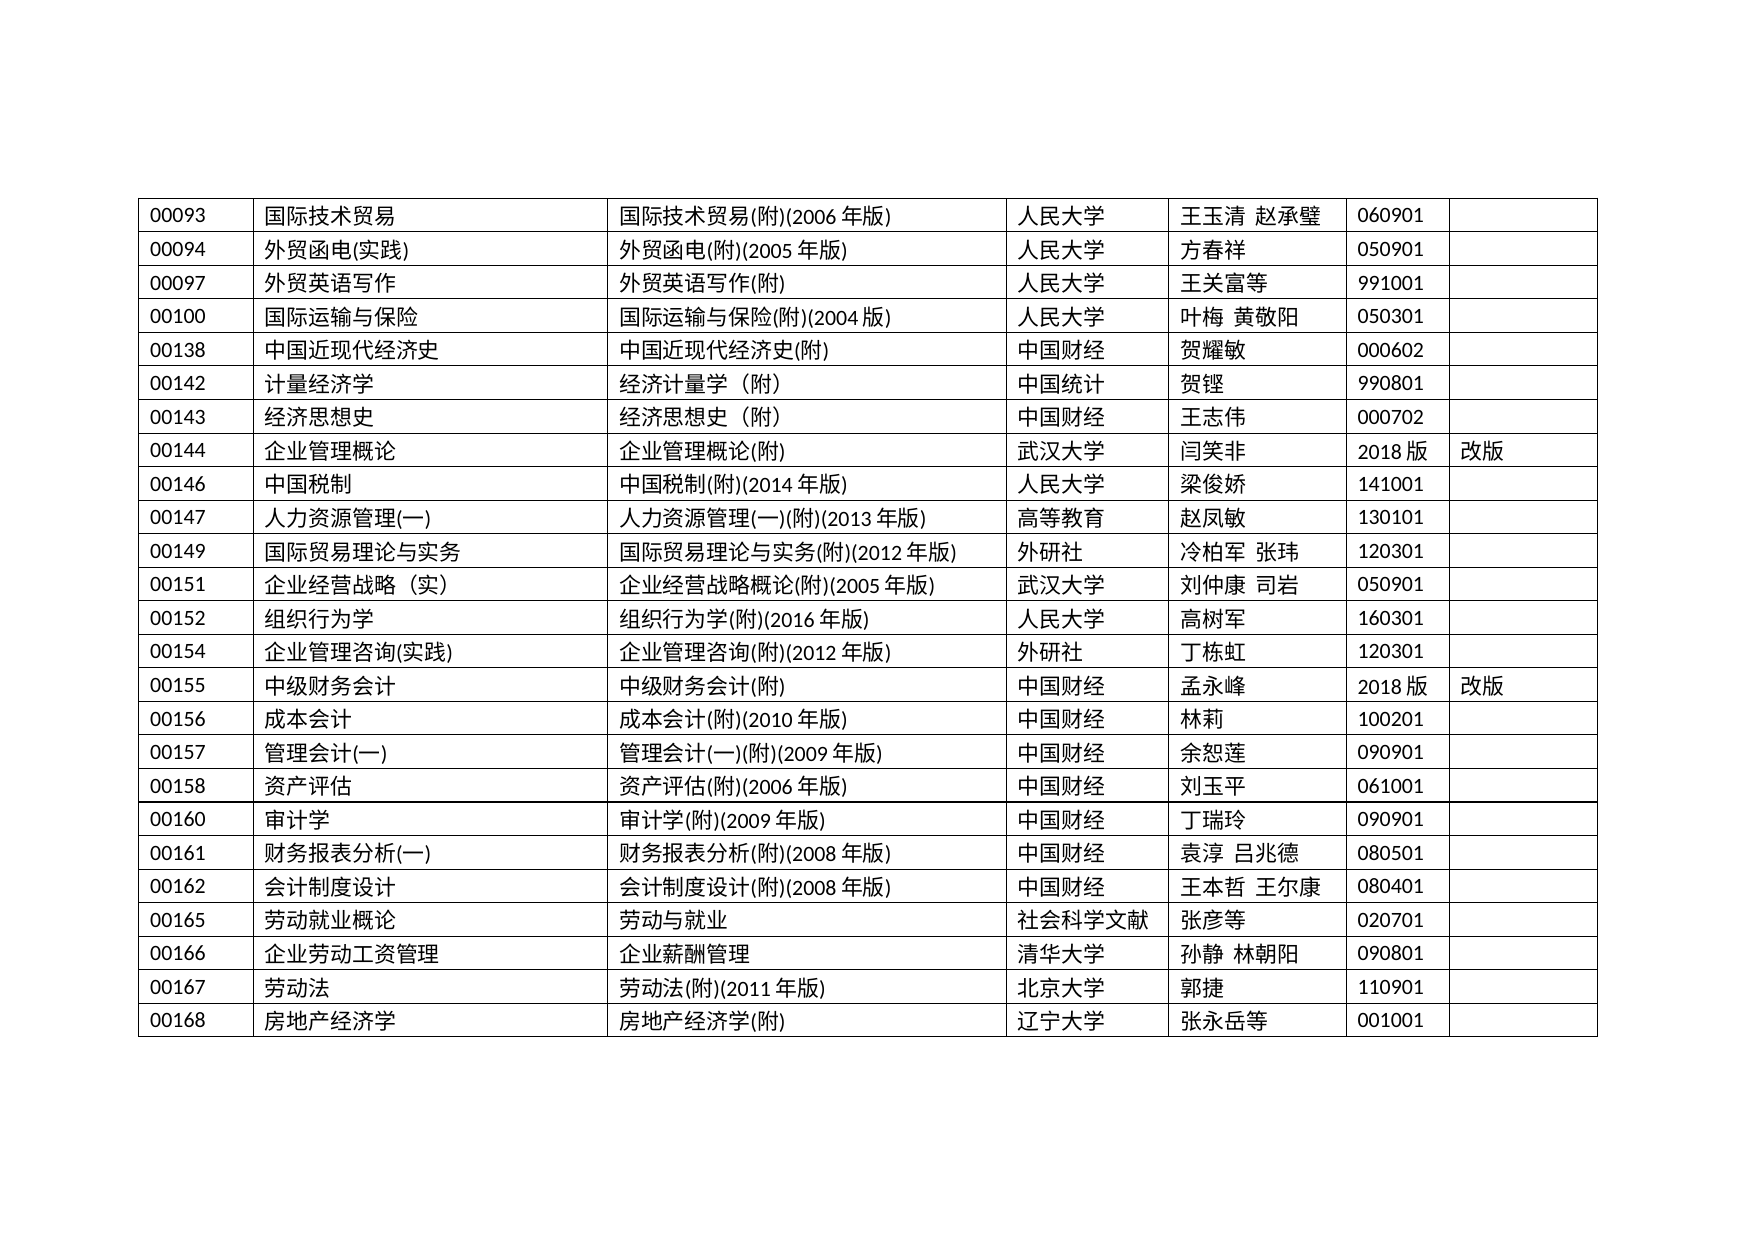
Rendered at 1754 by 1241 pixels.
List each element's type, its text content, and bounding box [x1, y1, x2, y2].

table_cell [1450, 534, 1597, 567]
table_cell 中国财经 [1007, 668, 1168, 701]
table_cell 000602 [1347, 333, 1449, 365]
table_cell 资产评估 [254, 769, 607, 801]
table_cell [1450, 266, 1597, 298]
table_cell 企业管理概论(附) [608, 434, 1006, 466]
table_cell 孙静 林朝阳 [1169, 937, 1346, 969]
table_cell 袁淳 吕兆德 [1169, 836, 1346, 868]
table_cell [1450, 467, 1597, 499]
table_cell 中国税制 [254, 467, 607, 499]
table_cell 00149 [139, 534, 253, 567]
table_cell 160301 [1347, 601, 1449, 634]
table_cell 141001 [1347, 467, 1449, 499]
table_cell 00157 [139, 735, 253, 768]
table_cell 管理会计(一)(附)(2009年版) [608, 735, 1006, 768]
table_cell [1450, 568, 1597, 600]
table_cell 国际运输与保险(附)(2004版) [608, 299, 1006, 332]
table_cell 020701 [1347, 903, 1449, 936]
table_cell 国际运输与保险 [254, 299, 607, 332]
table_cell 130101 [1347, 501, 1449, 533]
table_cell 00168 [139, 1004, 253, 1036]
table_cell 中国财经 [1007, 870, 1168, 902]
table_cell 中国税制(附)(2014年版) [608, 467, 1006, 499]
table_cell [1450, 333, 1597, 365]
table_cell 000702 [1347, 400, 1449, 432]
table_cell 080401 [1347, 870, 1449, 902]
table_cell 00167 [139, 970, 253, 1003]
table_cell 企业管理咨询(附)(2012年版) [608, 635, 1006, 667]
table_cell 企业经营战略（实） [254, 568, 607, 600]
table_cell 00154 [139, 635, 253, 667]
table_cell 00158 [139, 769, 253, 801]
table_cell 050901 [1347, 568, 1449, 600]
table_cell 国际技术贸易 [254, 199, 607, 231]
table_cell 00162 [139, 870, 253, 902]
table_cell 120301 [1347, 635, 1449, 667]
table_cell 中国财经 [1007, 769, 1168, 801]
table_cell 企业劳动工资管理 [254, 937, 607, 969]
table_cell 050901 [1347, 232, 1449, 265]
table_cell 组织行为学 [254, 601, 607, 634]
table_cell 外贸函电(实践) [254, 232, 607, 265]
table_cell 审计学 [254, 803, 607, 835]
table_cell [1450, 199, 1597, 231]
table_cell 房地产经济学(附) [608, 1004, 1006, 1036]
table_cell 00144 [139, 434, 253, 466]
table_cell 贺铿 [1169, 366, 1346, 399]
table_cell 060901 [1347, 199, 1449, 231]
table_cell 2018版 [1347, 668, 1449, 701]
table_cell 00093 [139, 199, 253, 231]
table_cell 梁俊娇 [1169, 467, 1346, 499]
table_cell 刘玉平 [1169, 769, 1346, 801]
table_cell 清华大学 [1007, 937, 1168, 969]
table_cell 张彦等 [1169, 903, 1346, 936]
table_cell 00151 [139, 568, 253, 600]
table_cell [1450, 870, 1597, 902]
table_cell 赵凤敏 [1169, 501, 1346, 533]
table_cell 人民大学 [1007, 232, 1168, 265]
table_cell [1450, 635, 1597, 667]
table_cell 080501 [1347, 836, 1449, 868]
table_cell 丁栋虹 [1169, 635, 1346, 667]
table_cell [1450, 903, 1597, 936]
table_cell 人民大学 [1007, 601, 1168, 634]
table_cell 王关富等 [1169, 266, 1346, 298]
table_cell 成本会计 [254, 702, 607, 734]
table_cell 00138 [139, 333, 253, 365]
table_cell [1450, 702, 1597, 734]
table_cell 王志伟 [1169, 400, 1346, 432]
table_cell 叶梅 黄敬阳 [1169, 299, 1346, 332]
table_cell 劳动法 [254, 970, 607, 1003]
table_cell 刘仲康 司岩 [1169, 568, 1346, 600]
table_cell 资产评估(附)(2006年版) [608, 769, 1006, 801]
table_cell 丁瑞玲 [1169, 803, 1346, 835]
table_cell 100201 [1347, 702, 1449, 734]
table_cell 00146 [139, 467, 253, 499]
table_cell [1450, 769, 1597, 801]
table_cell 计量经济学 [254, 366, 607, 399]
table_cell 中级财务会计(附) [608, 668, 1006, 701]
table_cell 中国财经 [1007, 333, 1168, 365]
table_cell 财务报表分析(附)(2008年版) [608, 836, 1006, 868]
table_cell 北京大学 [1007, 970, 1168, 1003]
table_cell 00160 [139, 803, 253, 835]
table_cell 会计制度设计(附)(2008年版) [608, 870, 1006, 902]
table_cell 孟永峰 [1169, 668, 1346, 701]
table_cell 改版 [1450, 434, 1597, 466]
table_cell 001001 [1347, 1004, 1449, 1036]
table_cell 闫笑非 [1169, 434, 1346, 466]
table_cell 00152 [139, 601, 253, 634]
table_cell [1450, 836, 1597, 868]
table_cell 高等教育 [1007, 501, 1168, 533]
table_cell 房地产经济学 [254, 1004, 607, 1036]
table_cell 改版 [1450, 668, 1597, 701]
table_cell 050301 [1347, 299, 1449, 332]
table_cell 劳动与就业 [608, 903, 1006, 936]
table_cell 企业薪酬管理 [608, 937, 1006, 969]
table_cell 企业管理概论 [254, 434, 607, 466]
table_cell 00161 [139, 836, 253, 868]
table_cell 人民大学 [1007, 299, 1168, 332]
table_cell 00147 [139, 501, 253, 533]
table_cell 企业经营战略概论(附)(2005年版) [608, 568, 1006, 600]
table_cell 00100 [139, 299, 253, 332]
table_cell 国际贸易理论与实务 [254, 534, 607, 567]
table_cell 方春祥 [1169, 232, 1346, 265]
table_cell 贺耀敏 [1169, 333, 1346, 365]
table_cell 00165 [139, 903, 253, 936]
table_cell 王本哲 王尔康 [1169, 870, 1346, 902]
table_cell 120301 [1347, 534, 1449, 567]
table_cell 郭捷 [1169, 970, 1346, 1003]
table_cell 中级财务会计 [254, 668, 607, 701]
table_cell [1450, 501, 1597, 533]
table_cell 061001 [1347, 769, 1449, 801]
table_cell 外贸函电(附)(2005年版) [608, 232, 1006, 265]
table_cell 外贸英语写作 [254, 266, 607, 298]
table_cell [1450, 803, 1597, 835]
table_cell 人民大学 [1007, 199, 1168, 231]
table_cell [1450, 601, 1597, 634]
table_cell 中国财经 [1007, 836, 1168, 868]
table_cell 审计学(附)(2009年版) [608, 803, 1006, 835]
table_cell 林莉 [1169, 702, 1346, 734]
table_cell 社会科学文献 [1007, 903, 1168, 936]
table_cell 财务报表分析(一) [254, 836, 607, 868]
table_cell 人民大学 [1007, 467, 1168, 499]
table_cell [1450, 735, 1597, 768]
table_cell 00143 [139, 400, 253, 432]
table_cell 090801 [1347, 937, 1449, 969]
table_cell 00094 [139, 232, 253, 265]
table_cell [1450, 970, 1597, 1003]
table_cell 中国财经 [1007, 735, 1168, 768]
table_cell 00142 [139, 366, 253, 399]
table_cell 中国近现代经济史 [254, 333, 607, 365]
table_cell 中国财经 [1007, 400, 1168, 432]
table_cell 00155 [139, 668, 253, 701]
table_cell 张永岳等 [1169, 1004, 1346, 1036]
table_cell 990801 [1347, 366, 1449, 399]
table_cell 组织行为学(附)(2016年版) [608, 601, 1006, 634]
table_cell 中国财经 [1007, 803, 1168, 835]
table_cell 中国近现代经济史(附) [608, 333, 1006, 365]
table_cell 管理会计(一) [254, 735, 607, 768]
table_cell 090901 [1347, 803, 1449, 835]
table_cell 外研社 [1007, 534, 1168, 567]
table_cell 余恕莲 [1169, 735, 1346, 768]
table_cell 辽宁大学 [1007, 1004, 1168, 1036]
table_cell 00156 [139, 702, 253, 734]
table_cell 国际技术贸易(附)(2006年版) [608, 199, 1006, 231]
table_cell 中国统计 [1007, 366, 1168, 399]
table_cell 中国财经 [1007, 702, 1168, 734]
table_cell 090901 [1347, 735, 1449, 768]
table_cell 王玉清 赵承璧 [1169, 199, 1346, 231]
table_cell [1450, 1004, 1597, 1036]
table_cell 劳动法(附)(2011年版) [608, 970, 1006, 1003]
table_cell 110901 [1347, 970, 1449, 1003]
table_cell 会计制度设计 [254, 870, 607, 902]
table_cell 武汉大学 [1007, 434, 1168, 466]
table_cell 经济计量学（附） [608, 366, 1006, 399]
table_cell [1450, 937, 1597, 969]
table_cell 高树军 [1169, 601, 1346, 634]
table_cell 外研社 [1007, 635, 1168, 667]
table_cell 人民大学 [1007, 266, 1168, 298]
table_cell 外贸英语写作(附) [608, 266, 1006, 298]
table_cell 企业管理咨询(实践) [254, 635, 607, 667]
table_cell 国际贸易理论与实务(附)(2012年版) [608, 534, 1006, 567]
table_cell 人力资源管理(一)(附)(2013年版) [608, 501, 1006, 533]
table_cell 991001 [1347, 266, 1449, 298]
table_cell 2018版 [1347, 434, 1449, 466]
table_cell 00166 [139, 937, 253, 969]
table_cell [1450, 400, 1597, 432]
table_cell [1450, 366, 1597, 399]
table_cell 劳动就业概论 [254, 903, 607, 936]
table_cell 冷柏军 张玮 [1169, 534, 1346, 567]
table_cell 经济思想史 [254, 400, 607, 432]
table_cell 人力资源管理(一) [254, 501, 607, 533]
table_cell 00097 [139, 266, 253, 298]
table_cell 武汉大学 [1007, 568, 1168, 600]
table_cell 经济思想史（附） [608, 400, 1006, 432]
table_cell [1450, 299, 1597, 332]
table_cell 成本会计(附)(2010年版) [608, 702, 1006, 734]
table_cell [1450, 232, 1597, 265]
